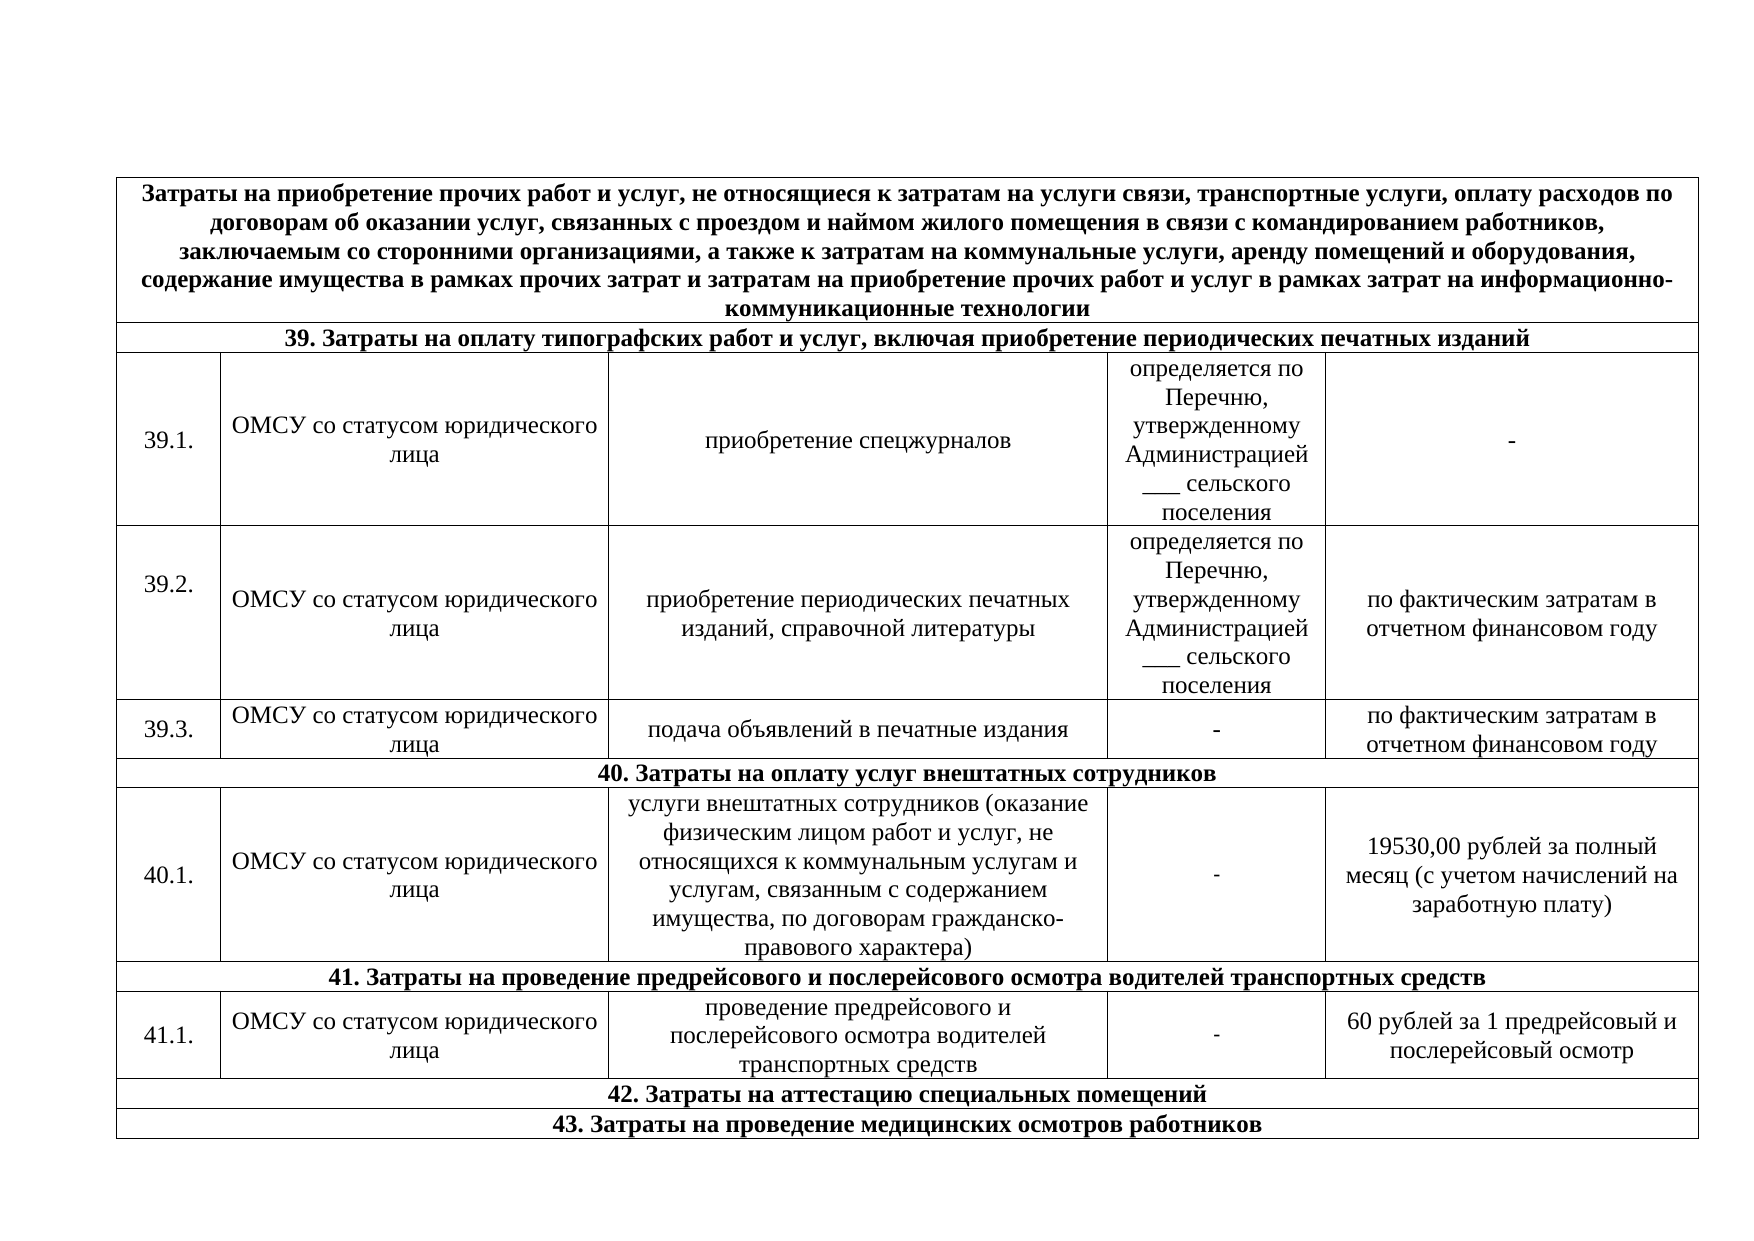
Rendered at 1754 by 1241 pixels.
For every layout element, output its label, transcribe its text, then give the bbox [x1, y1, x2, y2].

table_cell 41.1. [117, 992, 220, 1078]
table_cell 19530,00 рублей за полный месяц (с учетом начислений на заработную плату) [1326, 788, 1698, 961]
table_cell приобретение спецжурналов [609, 353, 1107, 525]
table_cell ОМСУ со статусом юридического лица [221, 526, 608, 699]
table_cell по фактическим затратам в отчетном финансовом году [1326, 700, 1698, 757]
table_cell 40. Затраты на оплату услуг внештатных сотрудников [117, 759, 1698, 787]
table_cell по фактическим затратам в отчетном финансовом году [1326, 526, 1698, 699]
table_cell 39. Затраты на оплату типографских работ и услуг, включая приобретение периодических печатных изданий [117, 323, 1698, 352]
table_cell - [1108, 700, 1325, 757]
table_cell 39.3. [117, 700, 220, 757]
table_cell 41. Затраты на проведение предрейсового и послерейсового осмотра водителей транспортных средств [117, 962, 1698, 991]
table_cell - [1326, 353, 1698, 525]
table_cell подача объявлений в печатные издания [609, 700, 1107, 757]
table_cell 39.2. [117, 526, 220, 699]
table_cell проведение предрейсового и послерейсового осмотра водителей транспортных средств [609, 992, 1107, 1078]
table_cell 40.1. [117, 788, 220, 961]
table_cell 42. Затраты на аттестацию специальных помещений [117, 1079, 1698, 1108]
table_cell определяется по Перечню, утвержденному Администрацией ___ сельского поселения [1108, 526, 1325, 699]
table_cell - [1108, 992, 1325, 1078]
table_cell 43. Затраты на проведение медицинских осмотров работников [117, 1109, 1698, 1137]
table_cell ОМСУ со статусом юридического лица [221, 353, 608, 525]
table_cell ОМСУ со статусом юридического лица [221, 700, 608, 757]
table_cell приобретение периодических печатных изданий, справочной литературы [609, 526, 1107, 699]
table_cell услуги внештатных сотрудников (оказание физическим лицом работ и услуг, не относящихся к коммунальным услугам и услугам, связанным с содержанием имущества, по договорам гражданско-правового характера) [609, 788, 1107, 961]
table_cell определяется по Перечню, утвержденному Администрацией ___ сельского поселения [1108, 353, 1325, 525]
table_cell ОМСУ со статусом юридического лица [221, 788, 608, 961]
table_cell ОМСУ со статусом юридического лица [221, 992, 608, 1078]
table_cell 60 рублей за 1 предрейсовый и послерейсовый осмотр [1326, 992, 1698, 1078]
table_cell 39.1. [117, 353, 220, 525]
table_cell Затраты на приобретение прочих работ и услуг, не относящиеся к затратам на услуги связи, транспортные услуги, оплату расходов по договорам об оказании услуг, связанных с проездом и наймом жилого помещения в связи с командированием работников, заключаемым со сторонними организациями, а также к затратам на коммунальные услуги, аренду помещений и оборудования, содержание имущества в рамках прочих затрат и затратам на приобретение прочих работ и услуг в рамках затрат на информационно-коммуникационные технологии [117, 178, 1698, 322]
table_cell - [1108, 788, 1325, 961]
